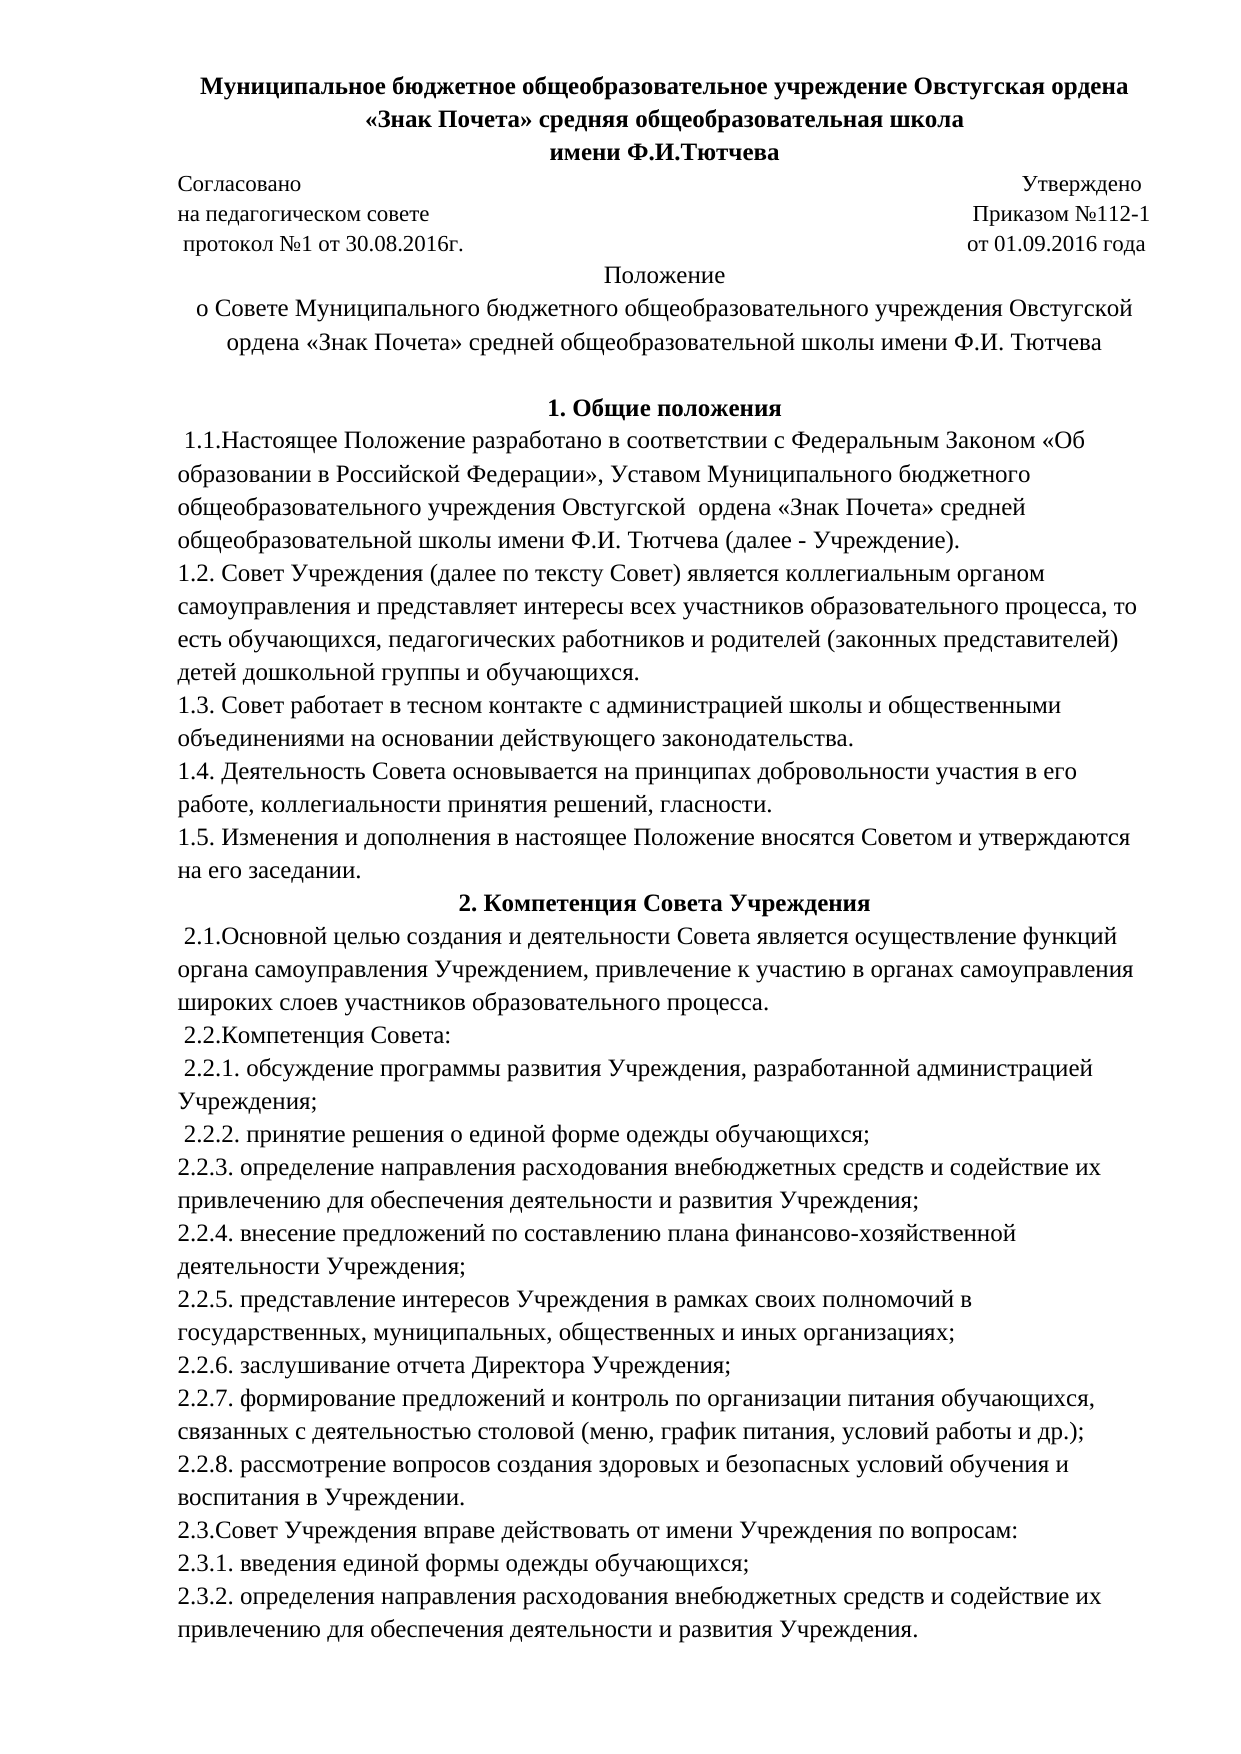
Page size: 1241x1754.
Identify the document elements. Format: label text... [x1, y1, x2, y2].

text 2.3.Совет Учреждения вправе действовать от имени Учреждения по вопросам: [177, 1515, 1152, 1544]
text на педагогическом совете Приказом №112-1 [177, 200, 1152, 226]
text 2.2.8. рассмотрение вопросов создания здоровых и безопасных условий обучения и воспитания в Учреждении. [177, 1449, 1152, 1511]
text о Совете Муниципального бюджетного общеобразовательного учреждения Овстугской ордена «Знак Почета» средней общеобразовательной школы имени Ф.И. Тютчева [177, 293, 1152, 355]
text 2.2.4. внесение предложений по составлению плана финансово-хозяйственной деятельности Учреждения; [177, 1218, 1152, 1280]
text 2.3.2. определения направления расходования внебюджетных средств и содействие их привлечению для обеспечения деятельности и развития Учреждения. [177, 1581, 1152, 1643]
text 1.2. Совет Учреждения (далее по тексту Совет) является коллегиальным органом самоуправления и представляет интересы всех участников образовательного процесса, то есть обучающихся, педагогических работников и родителей (законных представителей) детей дошкольной группы и обучающихся. [177, 558, 1152, 686]
text 1.1.Настоящее Положение разработано в соответствии с Федеральным Законом «Об образовании в Российской Федерации», Уставом Муниципального бюджетного общеобразовательного учреждения Овстугской ордена «Знак Почета» средней общеобразовательной школы имени Ф.И. Тютчева (далее - Учреждение). [177, 426, 1152, 553]
text 1.5. Изменения и дополнения в настоящее Положение вносятся Советом и утверждаются на его заседании. [177, 822, 1152, 884]
text 1.4. Деятельность Совета основывается на принципах добровольности участия в его работе, коллегиальности принятия решений, гласности. [177, 756, 1152, 818]
text Согласовано Утверждено [177, 170, 1152, 196]
text 2.2.1. обсуждение программы развития Учреждения, разработанной администрацией Учреждения; [177, 1053, 1152, 1115]
text 1. Общие положения [177, 393, 1152, 421]
text имени Ф.И.Тютчева [177, 137, 1152, 166]
text 2.2.3. определение направления расходования внебюджетных средств и содействие их привлечению для обеспечения деятельности и развития Учреждения; [177, 1152, 1152, 1214]
text 2.2.Компетенция Совета: [177, 1020, 1152, 1049]
text 2.1.Основной целью создания и деятельности Совета является осуществление функций органа самоуправления Учреждением, привлечение к участию в органах самоуправления широких слоев участников образовательного процесса. [177, 921, 1152, 1016]
text 2.2.7. формирование предложений и контроль по организации питания обучающихся, связанных с деятельностью столовой (меню, график питания, условий работы и др.); [177, 1383, 1152, 1445]
text Положение [177, 261, 1152, 289]
text Муниципальное бюджетное общеобразовательное учреждение Овстугская ордена «Знак Почета» средняя общеобразовательная школа [177, 71, 1152, 133]
text 2.2.6. заслушивание отчета Директора Учреждения; [177, 1350, 1152, 1379]
text 2.2.5. представление интересов Учреждения в рамках своих полномочий в государственных, муниципальных, общественных и иных организациях; [177, 1284, 1152, 1346]
text 2.2.2. принятие решения о единой форме одежды обучающихся; [177, 1119, 1152, 1148]
text 1.3. Совет работает в тесном контакте с администрацией школы и общественными объединениями на основании действующего законодательства. [177, 690, 1152, 752]
text 2. Компетенция Совета Учреждения [177, 888, 1152, 917]
text 2.3.1. введения единой формы одежды обучающихся; [177, 1548, 1152, 1577]
text протокол №1 от 30.08.2016г. от 01.09.2016 года [177, 230, 1152, 257]
